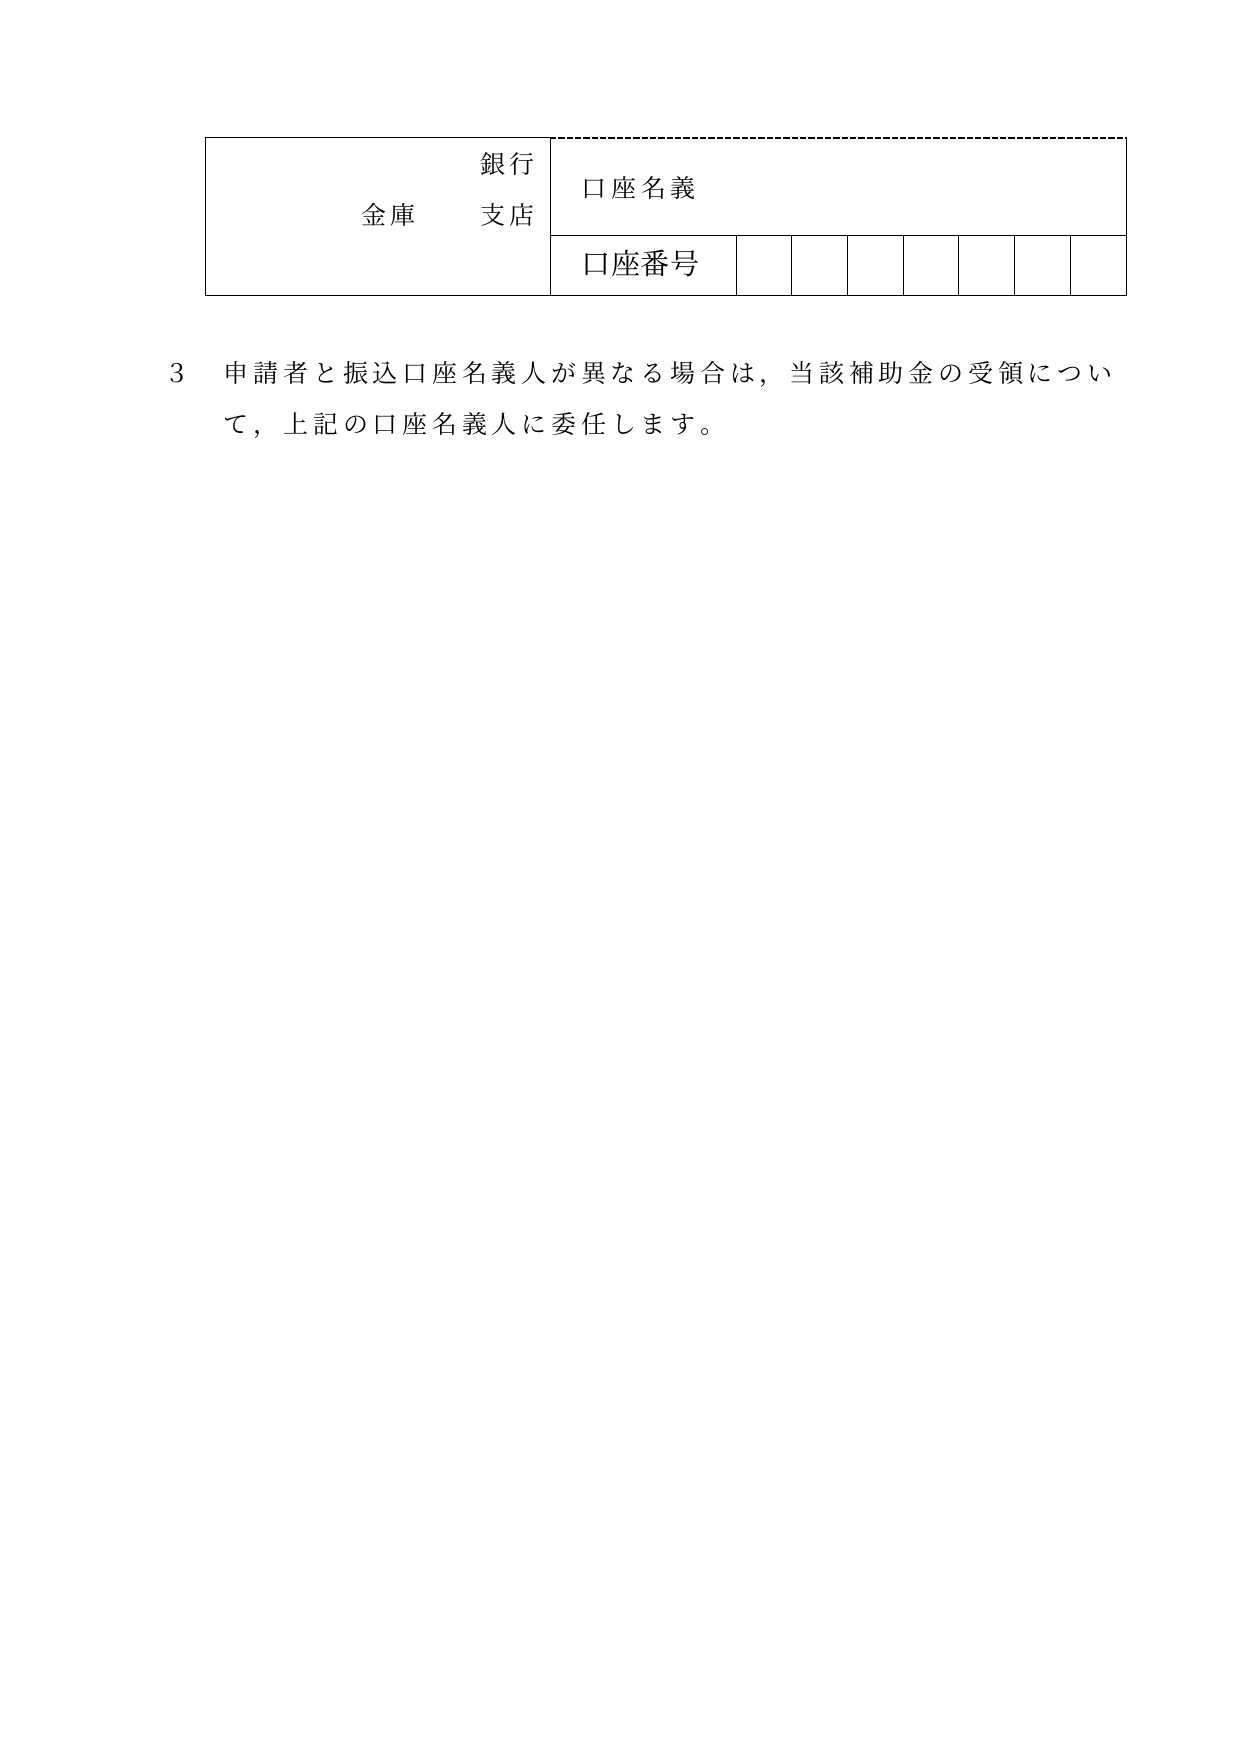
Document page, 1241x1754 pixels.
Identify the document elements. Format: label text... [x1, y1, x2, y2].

table_cell 口座名義 [551, 137, 1126, 235]
table_cell [848, 236, 903, 295]
table_cell [904, 236, 958, 295]
table_cell 口座番号 [551, 236, 736, 295]
text ３ 申請者と振込口座名義人が異なる場合は，当該補助金の受領について，上記の口座名義人に委任します。 [164, 347, 1117, 448]
table_cell [1015, 236, 1070, 295]
table_cell [792, 236, 847, 295]
table_cell [737, 236, 791, 295]
table_cell [1071, 236, 1126, 295]
table_cell [959, 236, 1014, 295]
